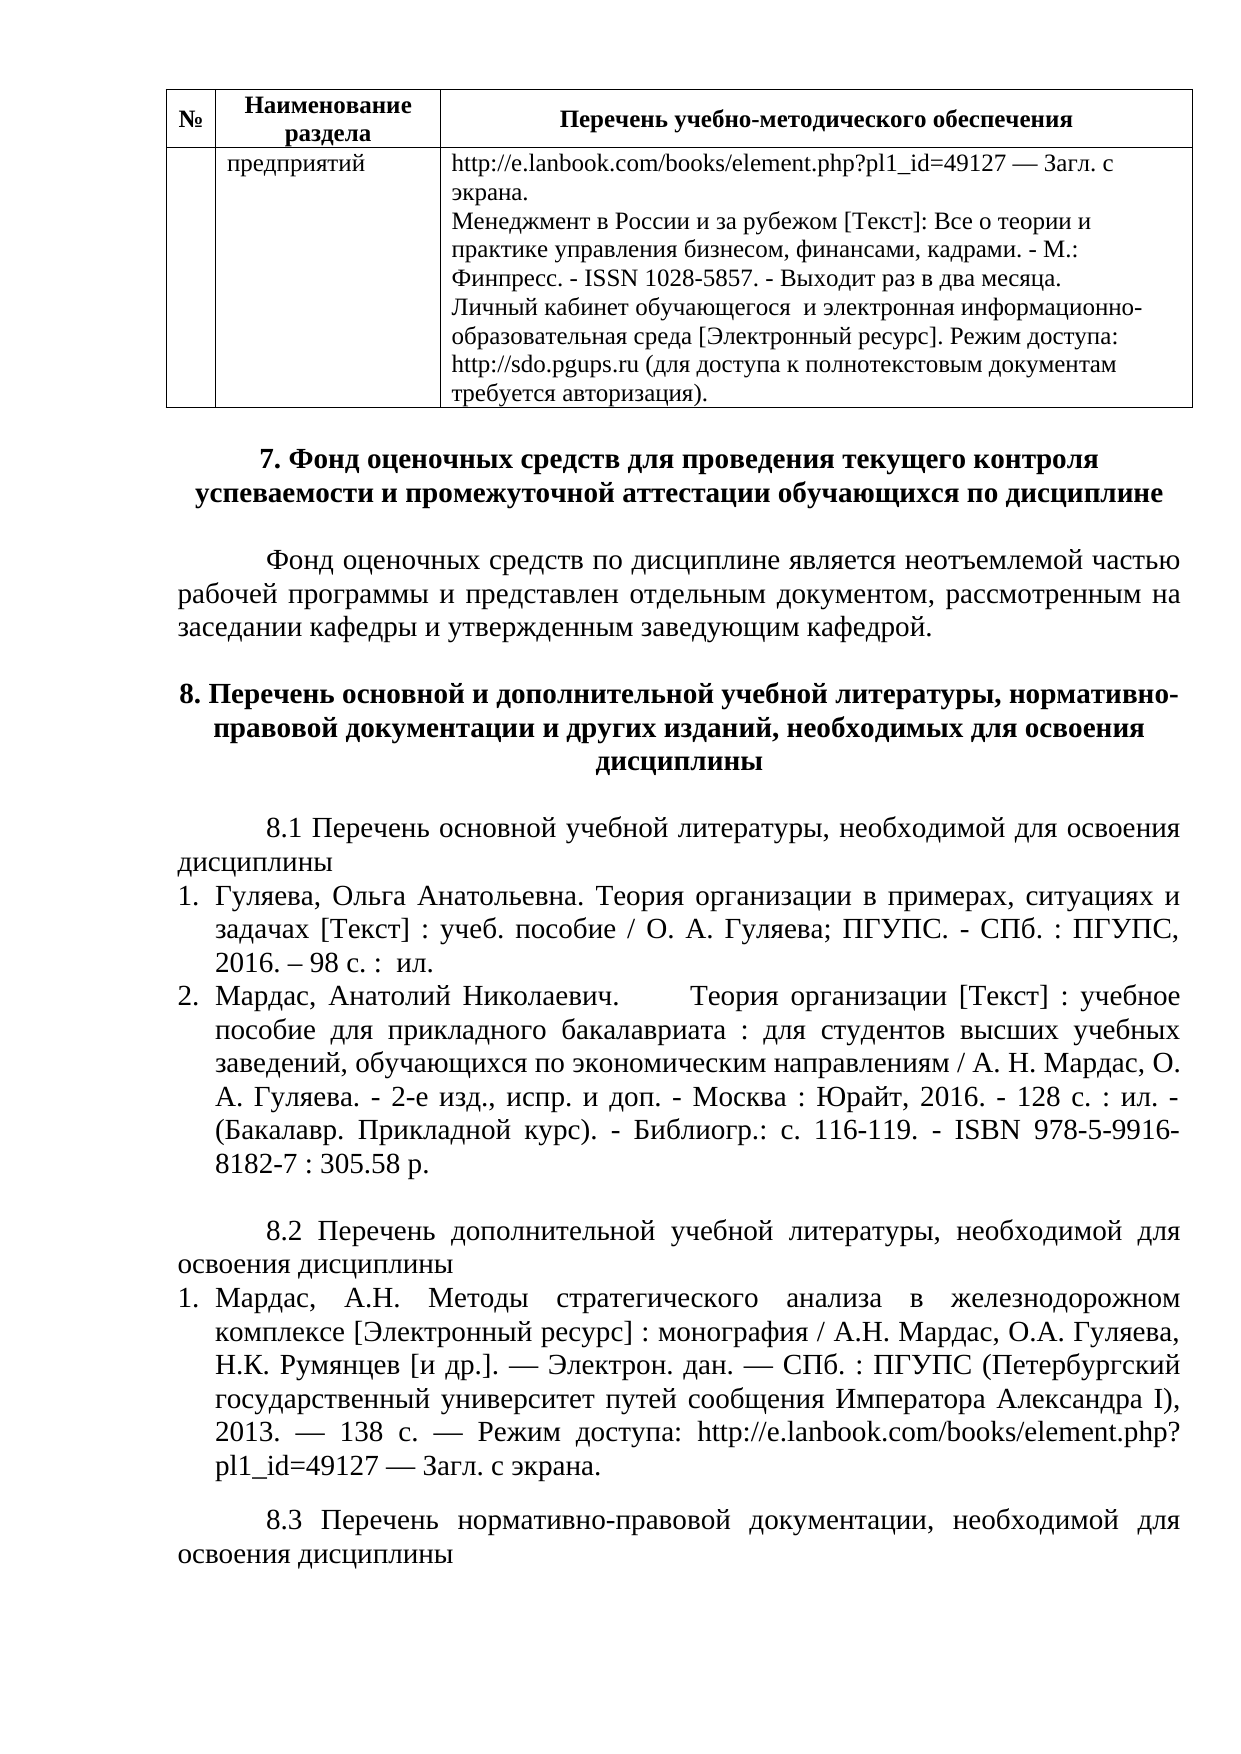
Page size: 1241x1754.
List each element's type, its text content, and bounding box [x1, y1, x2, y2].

table_header Перечень учебно-методического обеспечения [441, 90, 1192, 147]
table_cell 4 [167, 148, 215, 407]
table_header № [167, 90, 215, 147]
text 8.3 Перечень нормативно-правовой документации, необходимой для освоения дисциплины [177, 1502, 1181, 1569]
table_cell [216, 148, 440, 407]
text 7. Фонд оценочных средств для проведения текущего контроля успеваемости и промежуточной аттестации обучающихся по дисциплине [177, 442, 1181, 509]
list Гуляева, Ольга Анатольевна. Теория организации в примерах, ситуациях и задачах [Текст] : учеб. пособие / О. А. Гуляева; ПГУПС. - СПб. : ПГУПС, 2016. – 98 с. : ил. [177, 878, 1181, 978]
text 8. Перечень основной и дополнительной учебной литературы, нормативно-правовой документации и других изданий, необходимых для освоения дисциплины [177, 676, 1181, 777]
table_header Наименование раздела [216, 90, 440, 147]
text 8.2 Перечень дополнительной учебной литературы, необходимой для освоения дисциплины [177, 1213, 1181, 1280]
text 8.1 Перечень основной учебной литературы, необходимой для освоения дисциплины [177, 811, 1181, 878]
text Фонд оценочных средств по дисциплине является неотъемлемой частью рабочей программы и представлен отдельным документом, рассмотренным на заседании кафедры и утвержденным заведующим кафедрой. [177, 542, 1181, 643]
list Мардас, А.Н. Методы стратегического анализа в железнодорожном комплексе [Электронный ресурс] : монография / А.Н. Мардас, О.А. Гуляева, Н.К. Румянцев [и др.]. — Электрон. дан. — СПб. : ПГУПС (Петербургский государственный университет путей сообщения Императора Александра I), 2013. — 138 с. — Режим доступа: http://e.lanbook.com/books/element.php?pl1_id=49127 — Загл. с экрана. [177, 1280, 1181, 1481]
list Мардас, Анатолий Николаевич. Теория организации [Текст] : учебное пособие для прикладного бакалавриата : для студентов высших учебных заведений, обучающихся по экономическим направлениям / А. Н. Мардас, О. А. Гуляева. - 2-е изд., испр. и доп. - Москва : Юрайт, 2016. - 128 с. : ил. - (Бакалавр. Прикладной курс). - Библиогр.: с. 116-119. - ISBN 978-5-9916-8182-7 : 305.58 р. [177, 978, 1181, 1179]
